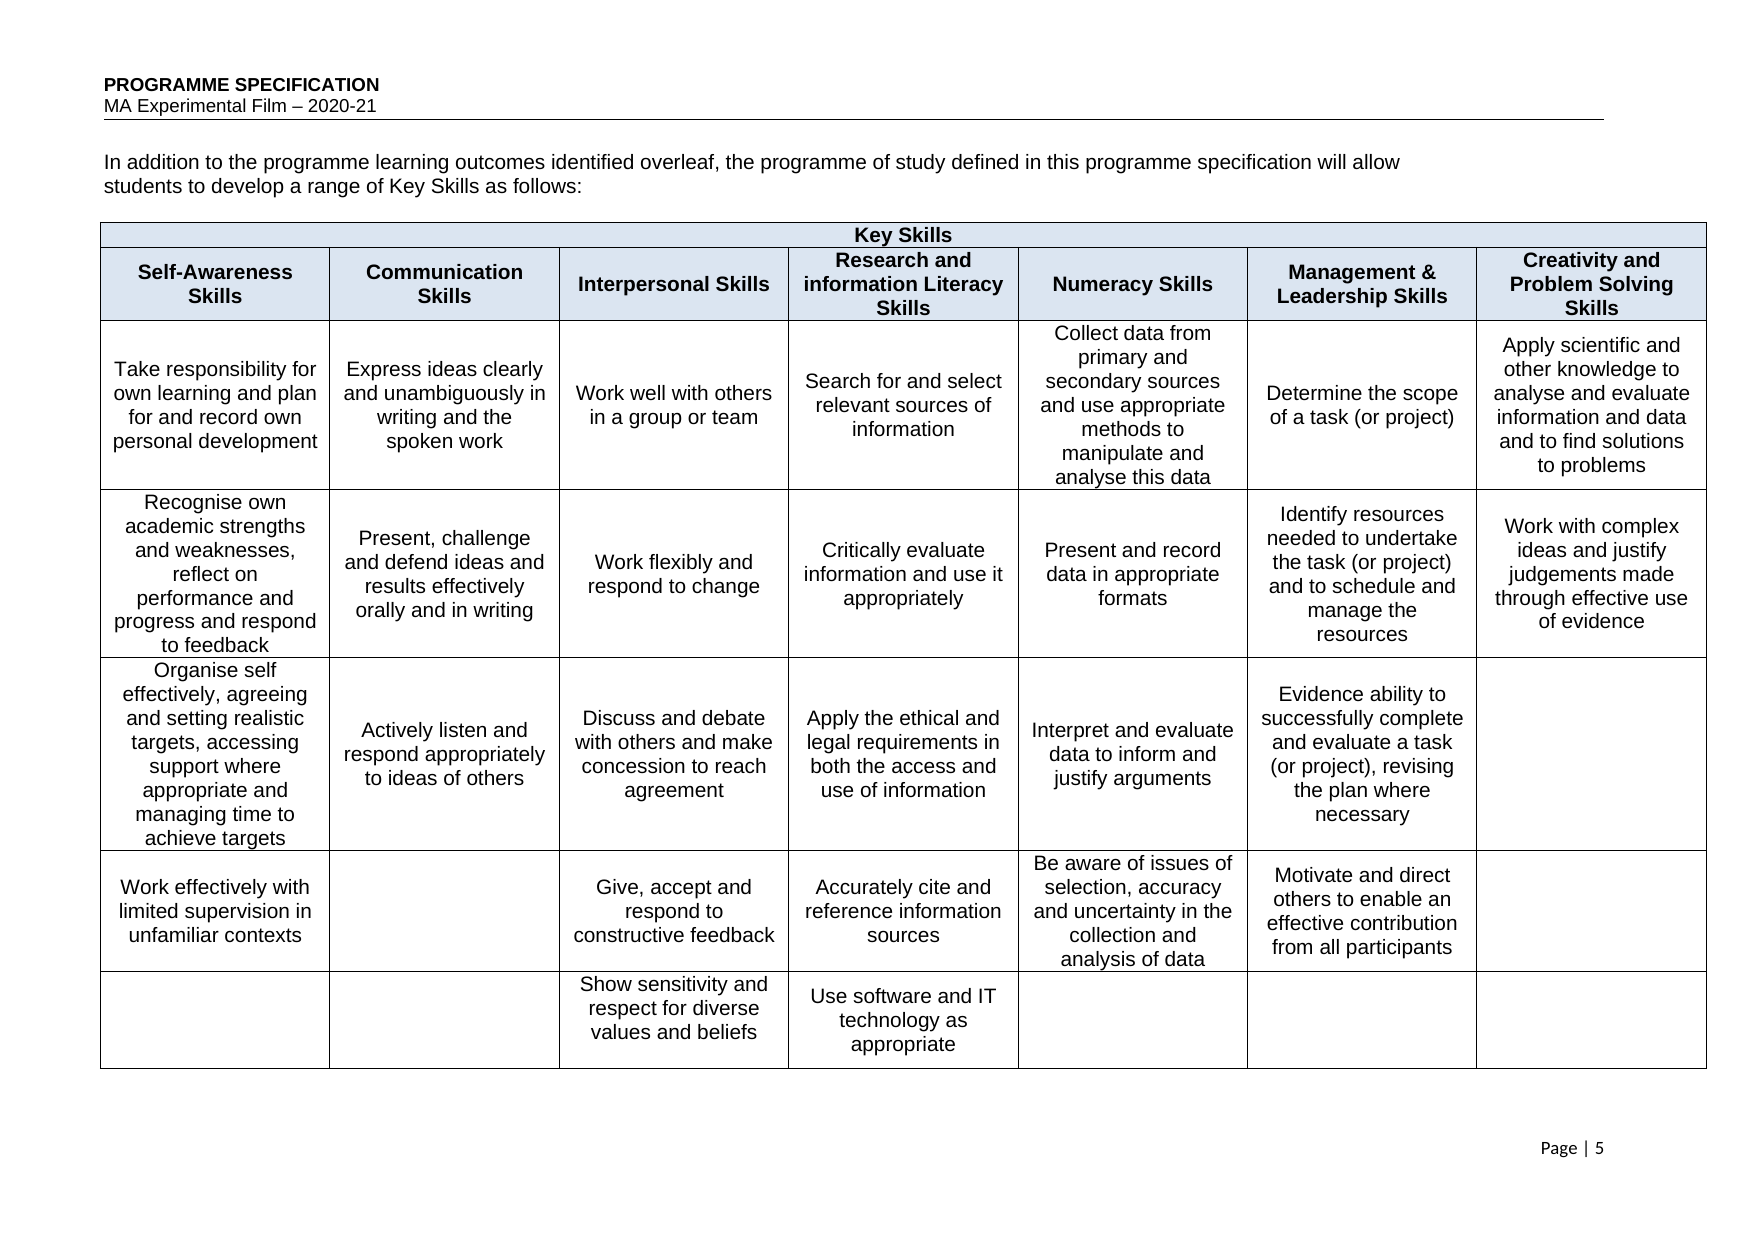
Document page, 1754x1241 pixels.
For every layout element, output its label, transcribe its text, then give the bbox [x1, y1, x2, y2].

table_cell Critically evaluate information and use it appropriately [789, 490, 1018, 657]
table_cell Numeracy Skills [1019, 248, 1247, 320]
table_cell Recognise own academic strengths and weaknesses, reflect on performance and progress and respond to feedback [101, 490, 329, 657]
table_cell Creativity and Problem Solving Skills [1477, 248, 1706, 320]
table_cell Accurately cite and reference information sources [789, 851, 1018, 971]
table_cell Work flexibly and respond to change [560, 490, 788, 657]
table_cell Self-Awareness Skills [101, 248, 329, 320]
table_cell Collect data from primary and secondary sources and use appropriate methods to manipulate and analyse this data [1019, 321, 1247, 488]
table_cell [101, 972, 329, 1068]
text students to develop a range of Key Skills as follows: [103, 174, 1604, 198]
table_cell Interpersonal Skills [560, 248, 788, 320]
table_header Key Skills [101, 223, 1706, 247]
table_cell Work with complex ideas and justify judgements made through effective use of evidence [1477, 490, 1706, 657]
table_cell Present and record data in appropriate formats [1019, 490, 1247, 657]
table_cell Show sensitivity and respect for diverse values and beliefs [560, 972, 788, 1068]
table_cell Give, accept and respond to constructive feedback [560, 851, 788, 971]
table_cell [1477, 658, 1706, 850]
table_cell Be aware of issues of selection, accuracy and uncertainty in the collection and analysis of data [1019, 851, 1247, 971]
table_cell Present, challenge and defend ideas and results effectively orally and in writing [330, 490, 559, 657]
table_cell Motivate and direct others to enable an effective contribution from all participants [1248, 851, 1476, 971]
table_cell Communication Skills [330, 248, 559, 320]
table_cell Research and information Literacy Skills [789, 248, 1018, 320]
table_cell [1477, 851, 1706, 971]
table_cell Identify resources needed to undertake the task (or project) and to schedule and manage the resources [1248, 490, 1476, 657]
table_cell [330, 851, 559, 971]
table_cell Take responsibility for own learning and plan for and record own personal development [101, 321, 329, 488]
table_cell Apply the ethical and legal requirements in both the access and use of information [789, 658, 1018, 850]
table_cell [1019, 972, 1247, 1068]
table_cell Management & Leadership Skills [1248, 248, 1476, 320]
table_cell Search for and select relevant sources of information [789, 321, 1018, 488]
table_cell Interpret and evaluate data to inform and justify arguments [1019, 658, 1247, 850]
table_cell Use software and IT technology as appropriate [789, 972, 1018, 1068]
table_cell [1248, 972, 1476, 1068]
table_cell Determine the scope of a task (or project) [1248, 321, 1476, 488]
table_cell Discuss and debate with others and make concession to reach agreement [560, 658, 788, 850]
table_cell Apply scientific and other knowledge to analyse and evaluate information and data and to find solutions to problems [1477, 321, 1706, 488]
table_cell [1477, 972, 1706, 1068]
text In addition to the programme learning outcomes identified overleaf, the programme of study defined in this programme specification will allow [103, 150, 1604, 174]
table_cell Work well with others in a group or team [560, 321, 788, 488]
table_cell Organise self effectively, agreeing and setting realistic targets, accessing support where appropriate and managing time to achieve targets [101, 658, 329, 850]
table_cell Work effectively with limited supervision in unfamiliar contexts [101, 851, 329, 971]
table_cell Express ideas clearly and unambiguously in writing and the spoken work [330, 321, 559, 488]
table_cell Evidence ability to successfully complete and evaluate a task (or project), revising the plan where necessary [1248, 658, 1476, 850]
table_cell Actively listen and respond appropriately to ideas of others [330, 658, 559, 850]
table_cell [330, 972, 559, 1068]
